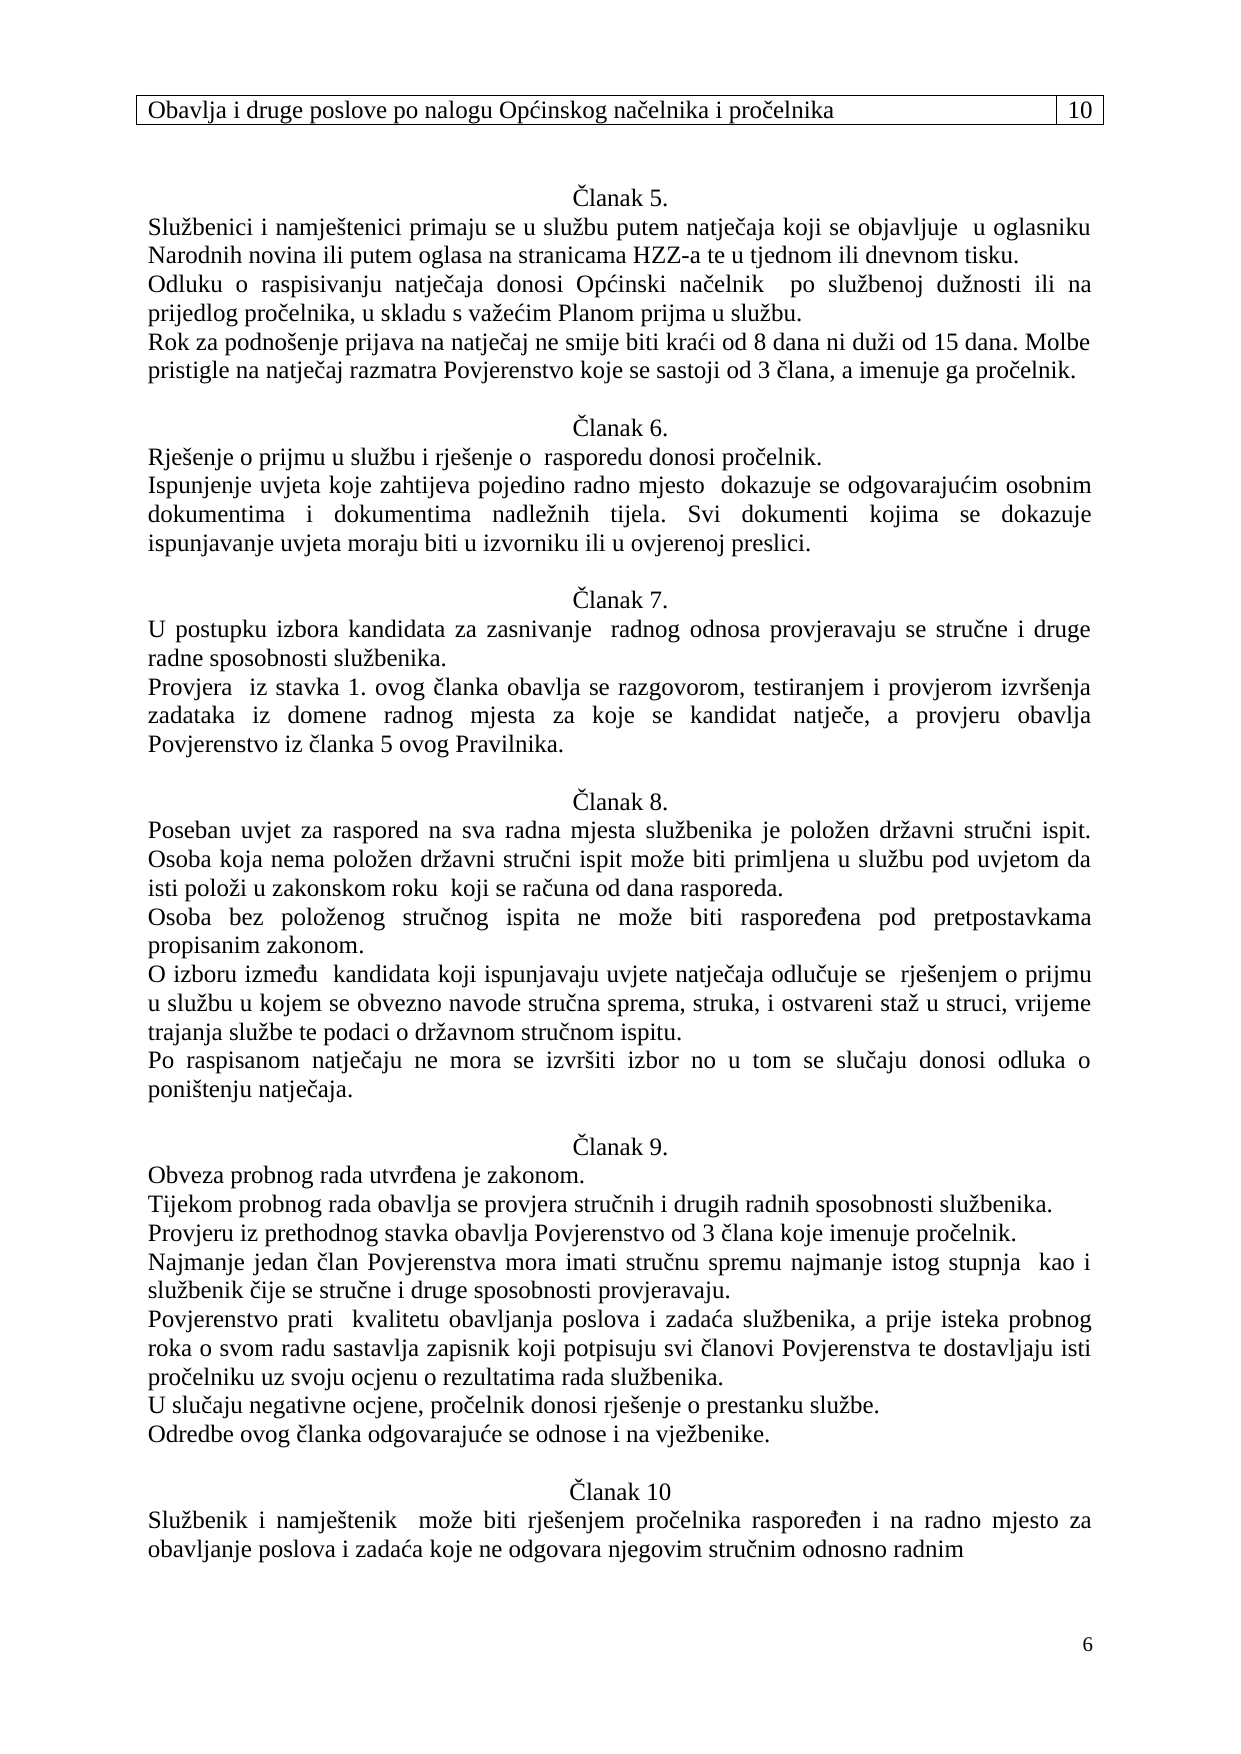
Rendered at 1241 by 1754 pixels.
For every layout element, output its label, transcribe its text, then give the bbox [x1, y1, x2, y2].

text Članak 5. [148, 183, 1092, 212]
text Tijekom probnog rada obavlja se provjera stručnih i drugih radnih sposobnosti službenika. [148, 1189, 1092, 1218]
text Odluku o raspisivanju natječaja donosi Općinski načelnik po službenoj dužnosti ili na prijedlog pročelnika, u skladu s važećim Planom prijma u službu. [148, 269, 1092, 327]
text Članak 10 [148, 1477, 1092, 1505]
text Članak 7. [148, 585, 1092, 614]
text Rok za podnošenje prijava na natječaj ne smije biti kraći od 8 dana ni duži od 15 dana. Molbe pristigle na natječaj razmatra Povjerenstvo koje se sastoji od 3 člana, a imenuje ga pročelnik. [148, 327, 1092, 384]
text O izboru između kandidata koji ispunjavaju uvjete natječaja odlučuje se rješenjem o prijmu u službu u kojem se obvezno navode stručna sprema, struka, i ostvareni staž u struci, vrijeme trajanja službe te podaci o državnom stručnom ispitu. [148, 959, 1092, 1045]
text Po raspisanom natječaju ne mora se izvršiti izbor no u tom se slučaju donosi odluka o poništenju natječaja. [148, 1045, 1092, 1103]
text Osoba bez položenog stručnog ispita ne može biti raspoređena pod pretpostavkama propisanim zakonom. [148, 902, 1092, 959]
text Službenik i namještenik može biti rješenjem pročelnika raspoređen i na radno mjesto za obavljanje poslova i zadaća koje ne odgovara njegovim stručnim odnosno radnim [148, 1505, 1092, 1563]
text Obveza probnog rada utvrđena je zakonom. [148, 1160, 1092, 1189]
text Provjeru iz prethodnog stavka obavlja Povjerenstvo od 3 člana koje imenuje pročelnik. [148, 1218, 1092, 1247]
text Najmanje jedan član Povjerenstva mora imati stručnu spremu najmanje istog stupnja kao i službenik čije se stručne i druge sposobnosti provjeravaju. [148, 1247, 1092, 1304]
table_cell 10 [1057, 96, 1103, 124]
text Poseban uvjet za raspored na sva radna mjesta službenika je položen državni stručni ispit. Osoba koja nema položen državni stručni ispit može biti primljena u službu pod uvjetom da isti položi u zakonskom roku koji se računa od dana rasporeda. [148, 815, 1092, 902]
table_cell Obavlja i druge poslove po nalogu Općinskog načelnika i pročelnika [137, 96, 1056, 124]
text Članak 6. [148, 413, 1092, 442]
text Članak 9. [148, 1132, 1092, 1160]
text Provjera iz stavka 1. ovog članka obavlja se razgovorom, testiranjem i provjerom izvršenja zadataka iz domene radnog mjesta za koje se kandidat natječe, a provjeru obavlja Povjerenstvo iz članka 5 ovog Pravilnika. [148, 672, 1092, 758]
text Službenici i namještenici primaju se u službu putem natječaja koji se objavljuje u oglasniku Narodnih novina ili putem oglasa na stranicama HZZ-a te u tjednom ili dnevnom tisku. [148, 212, 1092, 269]
text Ispunjenje uvjeta koje zahtijeva pojedino radno mjesto dokazuje se odgovarajućim osobnim dokumentima i dokumentima nadležnih tijela. Svi dokumenti kojima se dokazuje ispunjavanje uvjeta moraju biti u izvorniku ili u ovjerenoj preslici. [148, 470, 1092, 557]
text U postupku izbora kandidata za zasnivanje radnog odnosa provjeravaju se stručne i druge radne sposobnosti službenika. [148, 614, 1092, 672]
text Povjerenstvo prati kvalitetu obavljanja poslova i zadaća službenika, a prije isteka probnog roka o svom radu sastavlja zapisnik koji potpisuju svi članovi Povjerenstva te dostavljaju isti pročelniku uz svoju ocjenu o rezultatima rada službenika. [148, 1304, 1092, 1390]
text U slučaju negativne ocjene, pročelnik donosi rješenje o prestanku službe. [148, 1390, 1092, 1419]
text Odredbe ovog članka odgovarajuće se odnose i na vježbenike. [148, 1419, 1092, 1448]
text Rješenje o prijmu u službu i rješenje o rasporedu donosi pročelnik. [148, 442, 1092, 470]
text Članak 8. [148, 787, 1092, 815]
